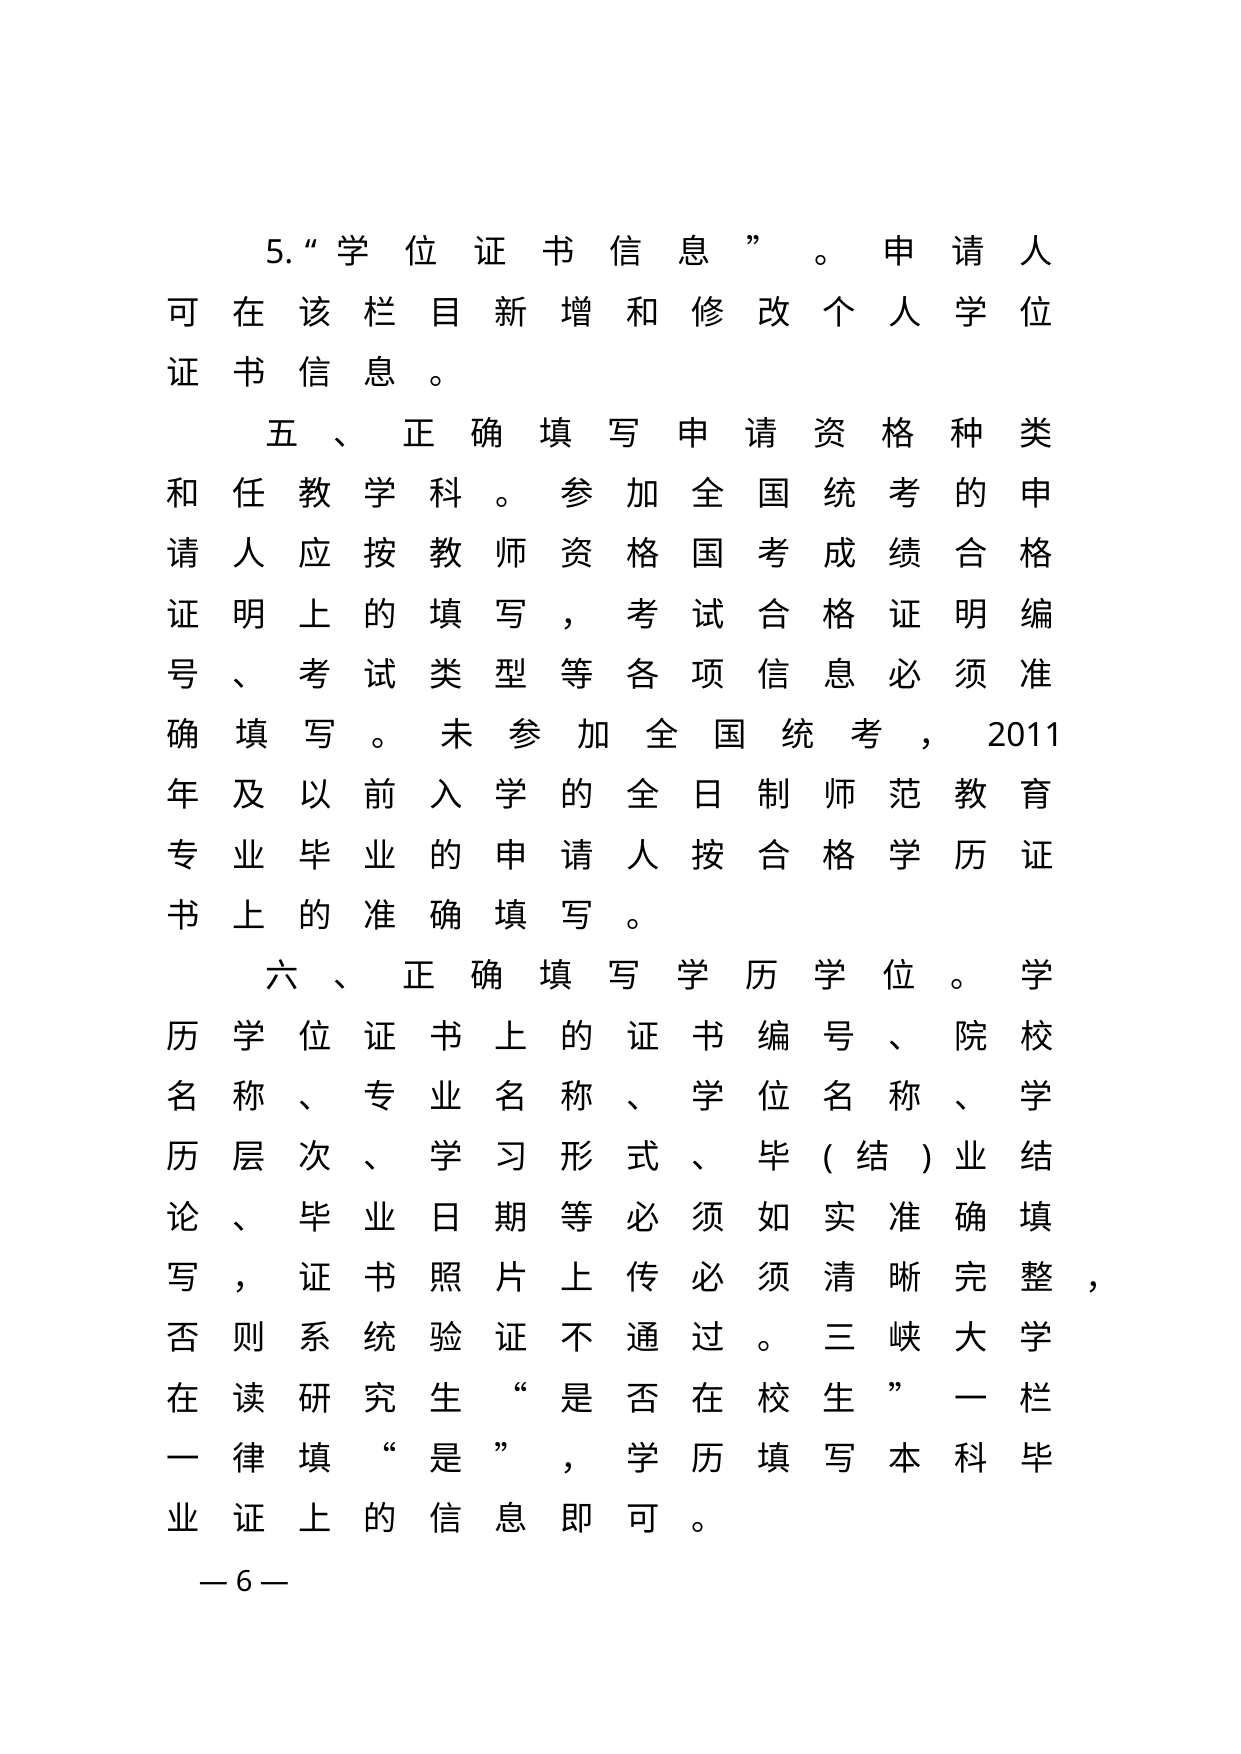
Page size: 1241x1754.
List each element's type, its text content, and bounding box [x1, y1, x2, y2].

text 五、正确填写申请资格种类和任教学科。参加全国统考的申请人应按教师资格国考成绩合格证明上的填写，考试合格证明编号、考试类型等各项信息必须准确填写。未参加全国统考，2011年及以前入学的全日制师范教育专业毕业的申请人按合格学历证书上的准确填写。 [167, 400, 1085, 943]
text 六、正确填写学历学位。学历学位证书上的证书编号、院校名称、专业名称、学位名称、学历层次、学习形式、毕(结)业结论、毕业日期等必须如实准确填写，证书照片上传必须清晰完整，否则系统验证不通过。三峡大学在读研究生“是否在校生”一栏一律填“是”，学历填写本科毕业证上的信息即可。 [167, 943, 1085, 1546]
text 5. “学位证书信息”。申请人可在该栏目新增和修改个人学位证书信息。 [167, 219, 1085, 400]
